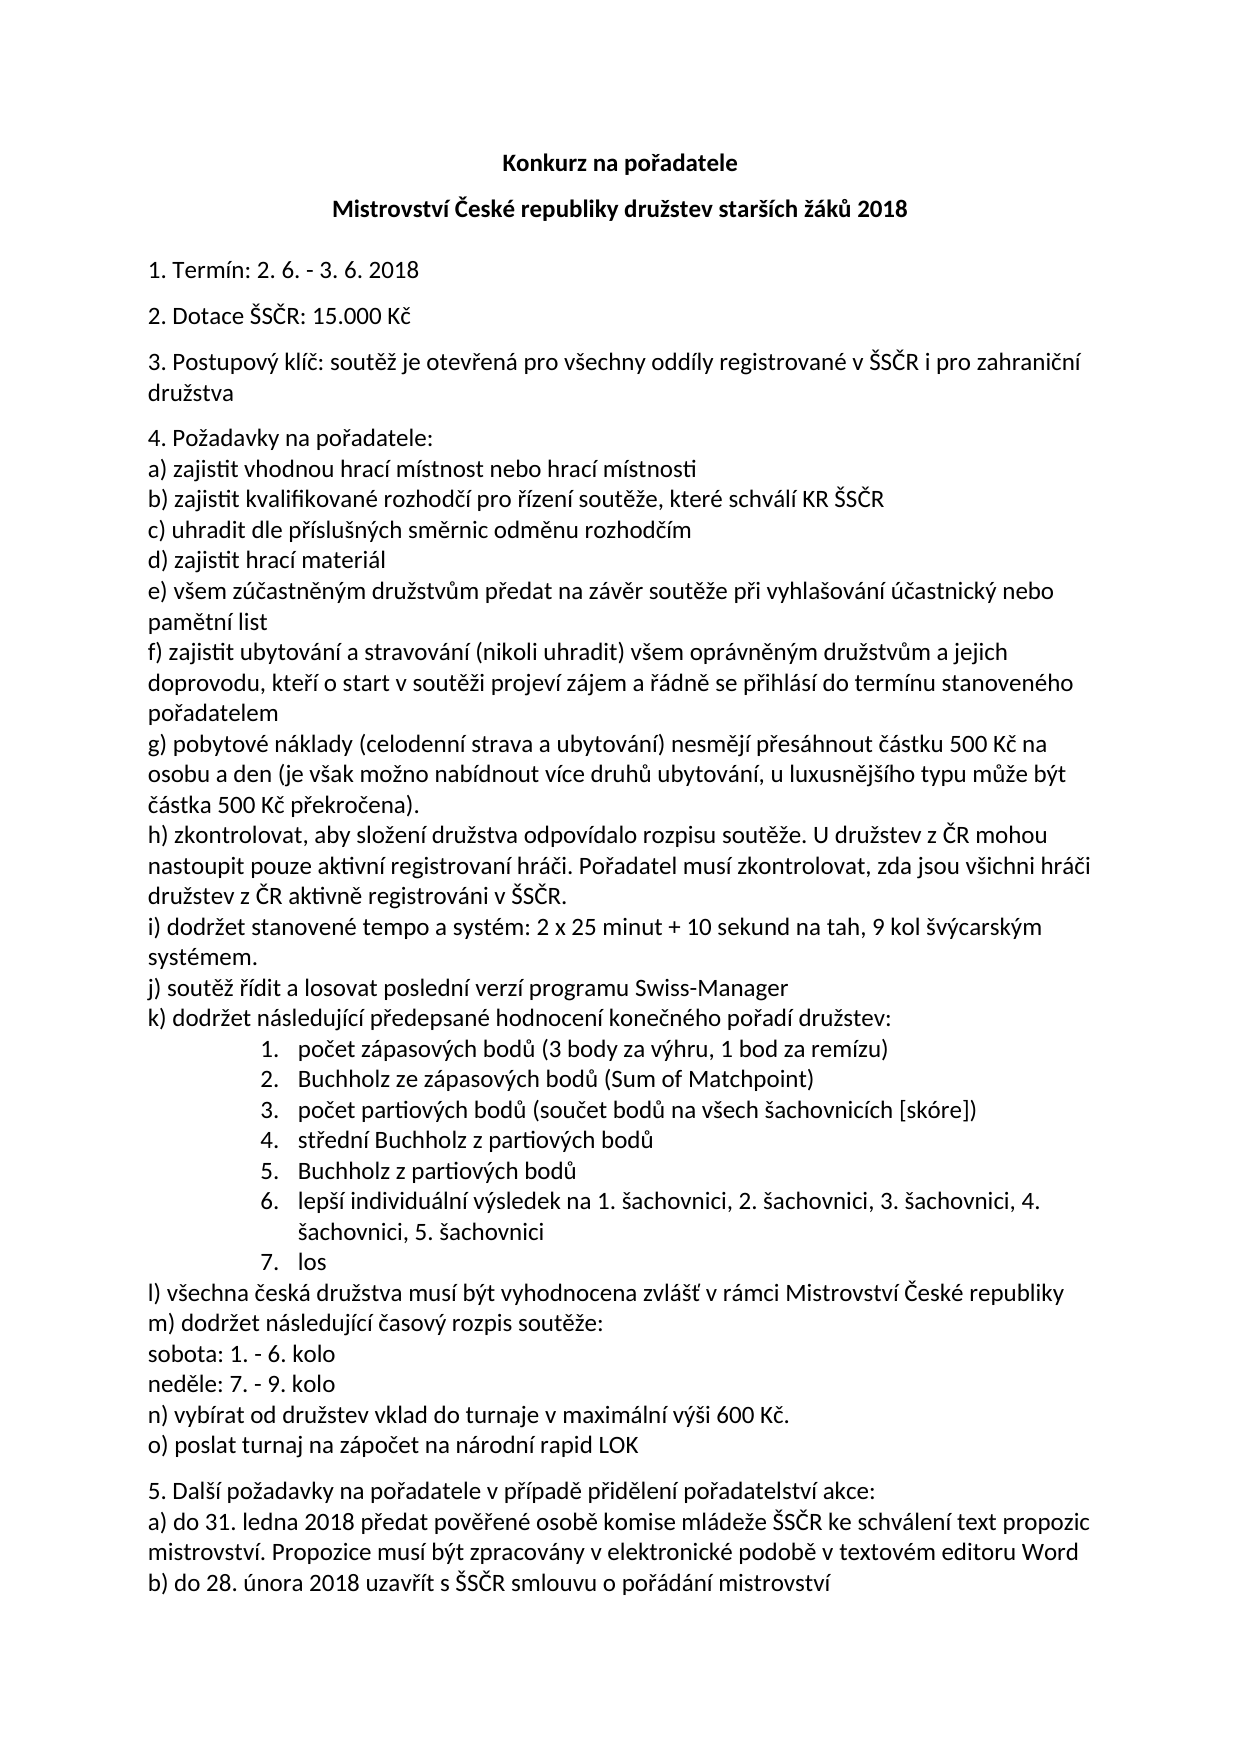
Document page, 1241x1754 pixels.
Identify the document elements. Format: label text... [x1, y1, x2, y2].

list lepší individuální výsledek na 1. šachovnici, 2. šachovnici, 3. šachovnici, 4. šachovnici, 5. šachovnici [260, 1186, 1093, 1247]
text a) zajistit vhodnou hrací místnost nebo hrací místnosti [148, 453, 1093, 483]
text j) soutěž řídit a losovat poslední verzí programu Swiss-Manager [148, 972, 1093, 1002]
text e) všem zúčastněným družstvům předat na závěr soutěže při vyhlašování účastnický nebo pamětní list [148, 575, 1093, 636]
text 2. Dotace ŠSČR: 15.000 Kč [148, 300, 1093, 331]
text sobota: 1. - 6. kolo [148, 1338, 1093, 1369]
text g) pobytové náklady (celodenní strava a ubytování) nesmějí přesáhnout částku 500 Kč na osobu a den (je však možno nabídnout více druhů ubytování, u luxusnějšího typu může být částka 500 Kč překročena). [148, 728, 1093, 819]
text h) zkontrolovat, aby složení družstva odpovídalo rozpisu soutěže. U družstev z ČR mohou nastoupit pouze aktivní registrovaní hráči. Pořadatel musí zkontrolovat, zda jsou všichni hráči družstev z ČR aktivně registrováni v ŠSČR. [148, 819, 1093, 911]
text 5. Další požadavky na pořadatele v případě přidělení pořadatelství akce: [148, 1476, 1093, 1506]
text l) všechna česká družstva musí být vyhodnocena zvlášť v rámci Mistrovství České republiky [148, 1277, 1093, 1308]
list počet zápasových bodů (3 body za výhru, 1 bod za remízu) [260, 1033, 1093, 1063]
text m) dodržet následující časový rozpis soutěže: [148, 1308, 1093, 1338]
text i) dodržet stanovené tempo a systém: 2 x 25 minut + 10 sekund na tah, 9 kol švýcarským systémem. [148, 911, 1093, 972]
text 1. Termín: 2. 6. - 3. 6. 2018 [148, 254, 1093, 285]
list počet partiových bodů (součet bodů na všech šachovnicích [skóre]) [260, 1094, 1093, 1124]
text d) zajistit hrací materiál [148, 544, 1093, 575]
text a) do 31. ledna 2018 předat pověřené osobě komise mládeže ŠSČR ke schválení text propozic mistrovství. Propozice musí být zpracovány v elektronické podobě v textovém editoru Word [148, 1506, 1093, 1567]
text neděle: 7. - 9. kolo [148, 1369, 1093, 1399]
text f) zajistit ubytování a stravování (nikoli uhradit) všem oprávněným družstvům a jejich doprovodu, kteří o start v soutěži projeví zájem a řádně se přihlásí do termínu stanoveného pořadatelem [148, 636, 1093, 728]
list Buchholz ze zápasových bodů (Sum of Matchpoint) [260, 1063, 1093, 1094]
text n) vybírat od družstev vklad do turnaje v maximální výši 600 Kč. [148, 1399, 1093, 1430]
text 3. Postupový klíč: soutěž je otevřená pro všechny oddíly registrované v ŠSČR i pro zahraniční družstva [148, 346, 1093, 407]
text c) uhradit dle příslušných směrnic odměnu rozhodčím [148, 514, 1093, 544]
text Mistrovství České republiky družstev starších žáků 2018 [148, 193, 1093, 224]
text o) poslat turnaj na zápočet na národní rapid LOK [148, 1430, 1093, 1460]
text Konkurz na pořadatele [148, 148, 1093, 178]
list los [260, 1247, 1093, 1277]
text b) do 28. února 2018 uzavřít s ŠSČR smlouvu o pořádání mistrovství [148, 1567, 1093, 1598]
text 4. Požadavky na pořadatele: [148, 422, 1093, 453]
list střední Buchholz z partiových bodů [260, 1124, 1093, 1155]
text b) zajistit kvalifikované rozhodčí pro řízení soutěže, které schválí KR ŠSČR [148, 483, 1093, 514]
text k) dodržet následující předepsané hodnocení konečného pořadí družstev: [148, 1002, 1093, 1033]
list Buchholz z partiových bodů [260, 1155, 1093, 1186]
